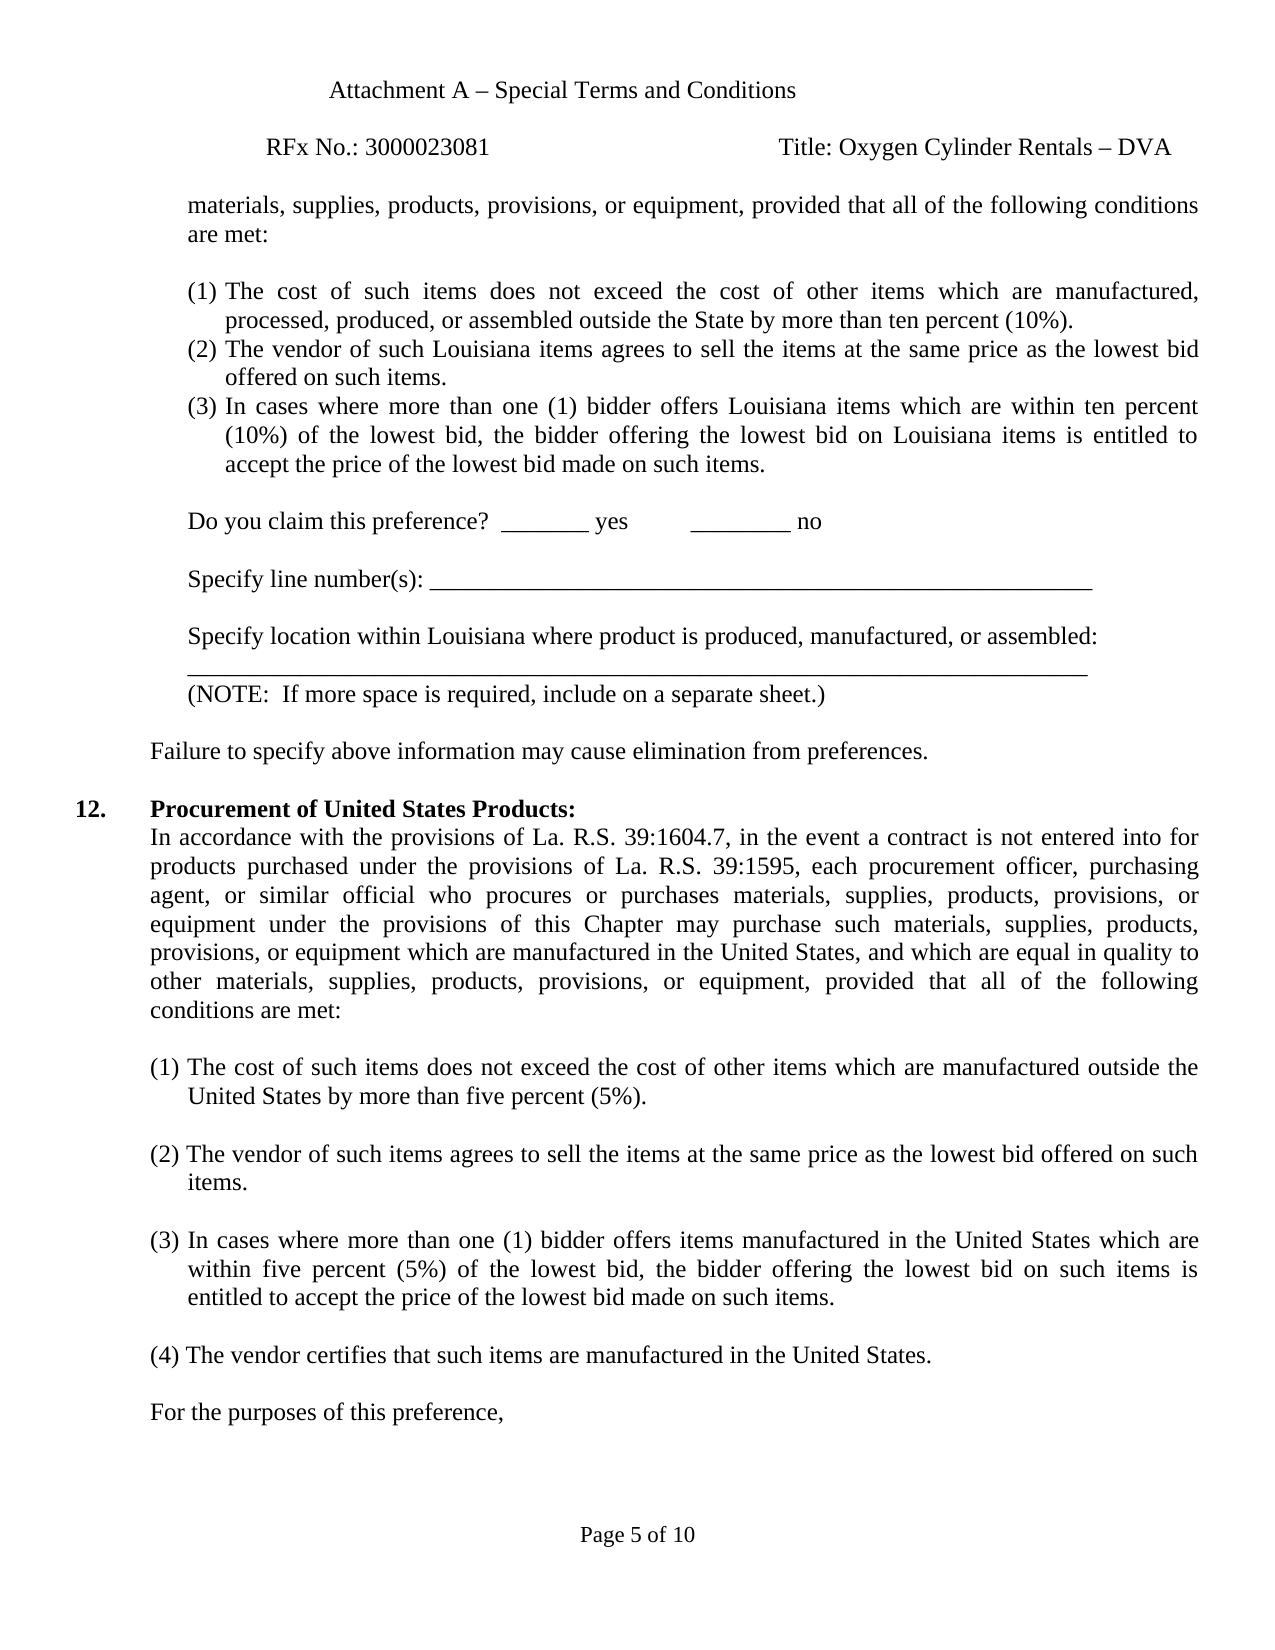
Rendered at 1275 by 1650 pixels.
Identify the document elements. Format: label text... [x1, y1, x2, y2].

text Failure to specify above information may cause elimination from preferences. [47, 736, 1200, 765]
text In accordance with the provisions of La. R.S. 39:1604.7, in the event a contract is not entered into for products purchased under the provisions of La. R.S. 39:1595, each procurement officer, purchasing agent, or similar official who procures or purchases materials, supplies, products, provisions, or equipment under the provisions of this Chapter may purchase such materials, supplies, products, provisions, or equipment which are manufactured in the United States, and which are equal in quality to other materials, supplies, products, provisions, or equipment, provided that all of the following conditions are met: [150, 822, 1200, 1024]
text (3) In cases where more than one (1) bidder offers items manufactured in the United States which are within five percent (5%) of the lowest bid, the bidder offering the lowest bid on such items is entitled to accept the price of the lowest bid made on such items. [150, 1225, 1200, 1311]
list In cases where more than one (1) bidder offers Louisiana items which are within ten percent (10%) of the lowest bid, the bidder offering the lowest bid on Louisiana items is entitled to accept the price of the lowest bid made on such items. [187, 391, 1200, 477]
text (NOTE: If more space is required, include on a separate sheet.) [75, 679, 1200, 707]
text (1) The cost of such items does not exceed the cost of other items which are manufactured outside the United States by more than five percent (5%). [150, 1052, 1200, 1110]
text ________________________________________________________________________ [150, 650, 1200, 679]
list The cost of such items does not exceed the cost of other items which are manufactured, processed, produced, or assembled outside the State by more than ten percent (10%). [187, 276, 1200, 334]
text Specify line number(s): _____________________________________________________ [150, 564, 1200, 592]
text Do you claim this preference? _______ yes ________ no [150, 506, 1200, 535]
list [150, 190, 1200, 247]
text For the purposes of this preference, [75, 1397, 1200, 1426]
text (2) The vendor of such items agrees to sell the items at the same price as the lowest bid offered on such items. [150, 1139, 1200, 1196]
list The vendor of such Louisiana items agrees to sell the items at the same price as the lowest bid offered on such items. [187, 334, 1200, 391]
list Procurement of United States Products: [75, 794, 1200, 822]
text Specify location within Louisiana where product is produced, manufactured, or assembled: [150, 621, 1200, 650]
text (4) The vendor certifies that such items are manufactured in the United States. [75, 1340, 1200, 1369]
